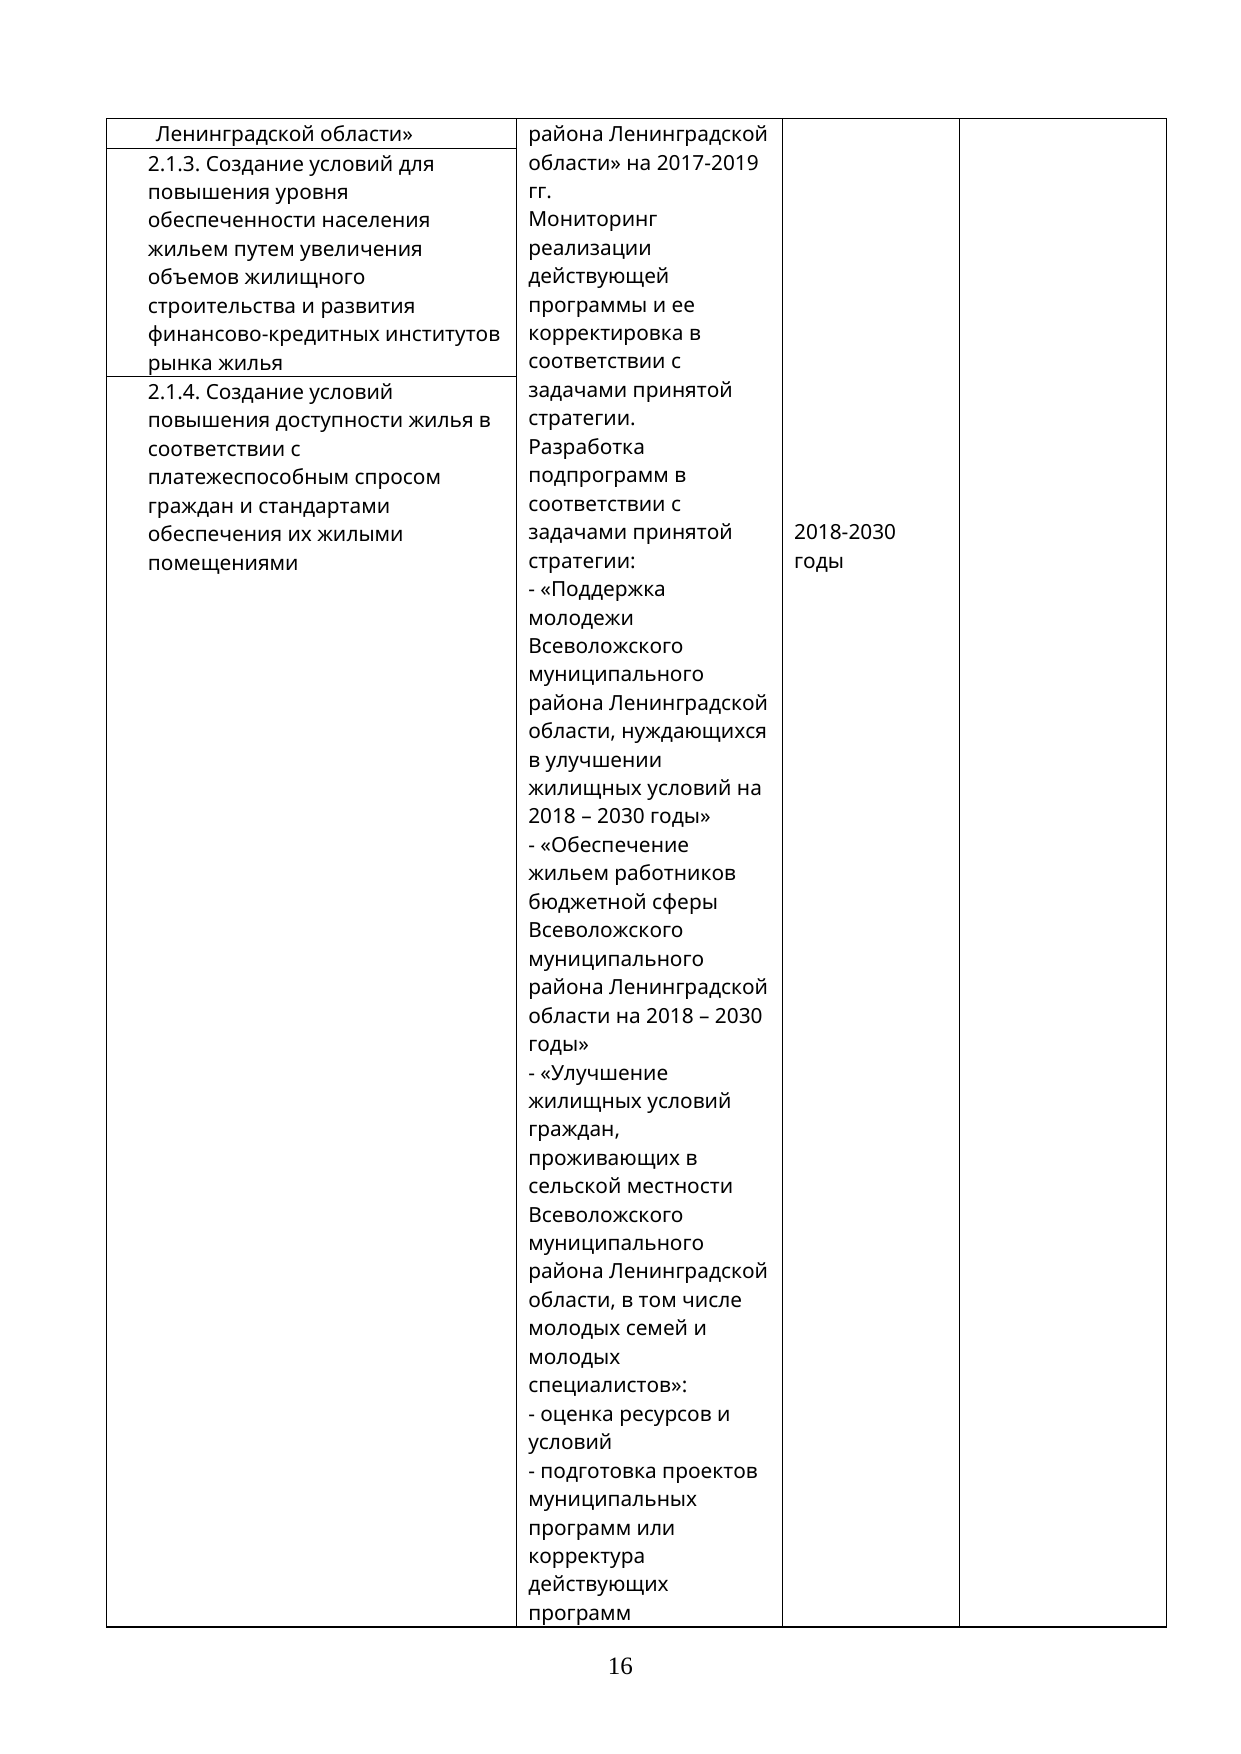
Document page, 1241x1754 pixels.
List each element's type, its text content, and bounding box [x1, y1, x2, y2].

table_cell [107, 119, 516, 148]
table_cell 2.1.3. Создание условий для повышения уровня обеспеченности населения жильем путем увеличения объемов жилищного строительства и развития финансово-кредитных институтов рынка жилья [107, 149, 516, 376]
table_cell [107, 377, 516, 1626]
